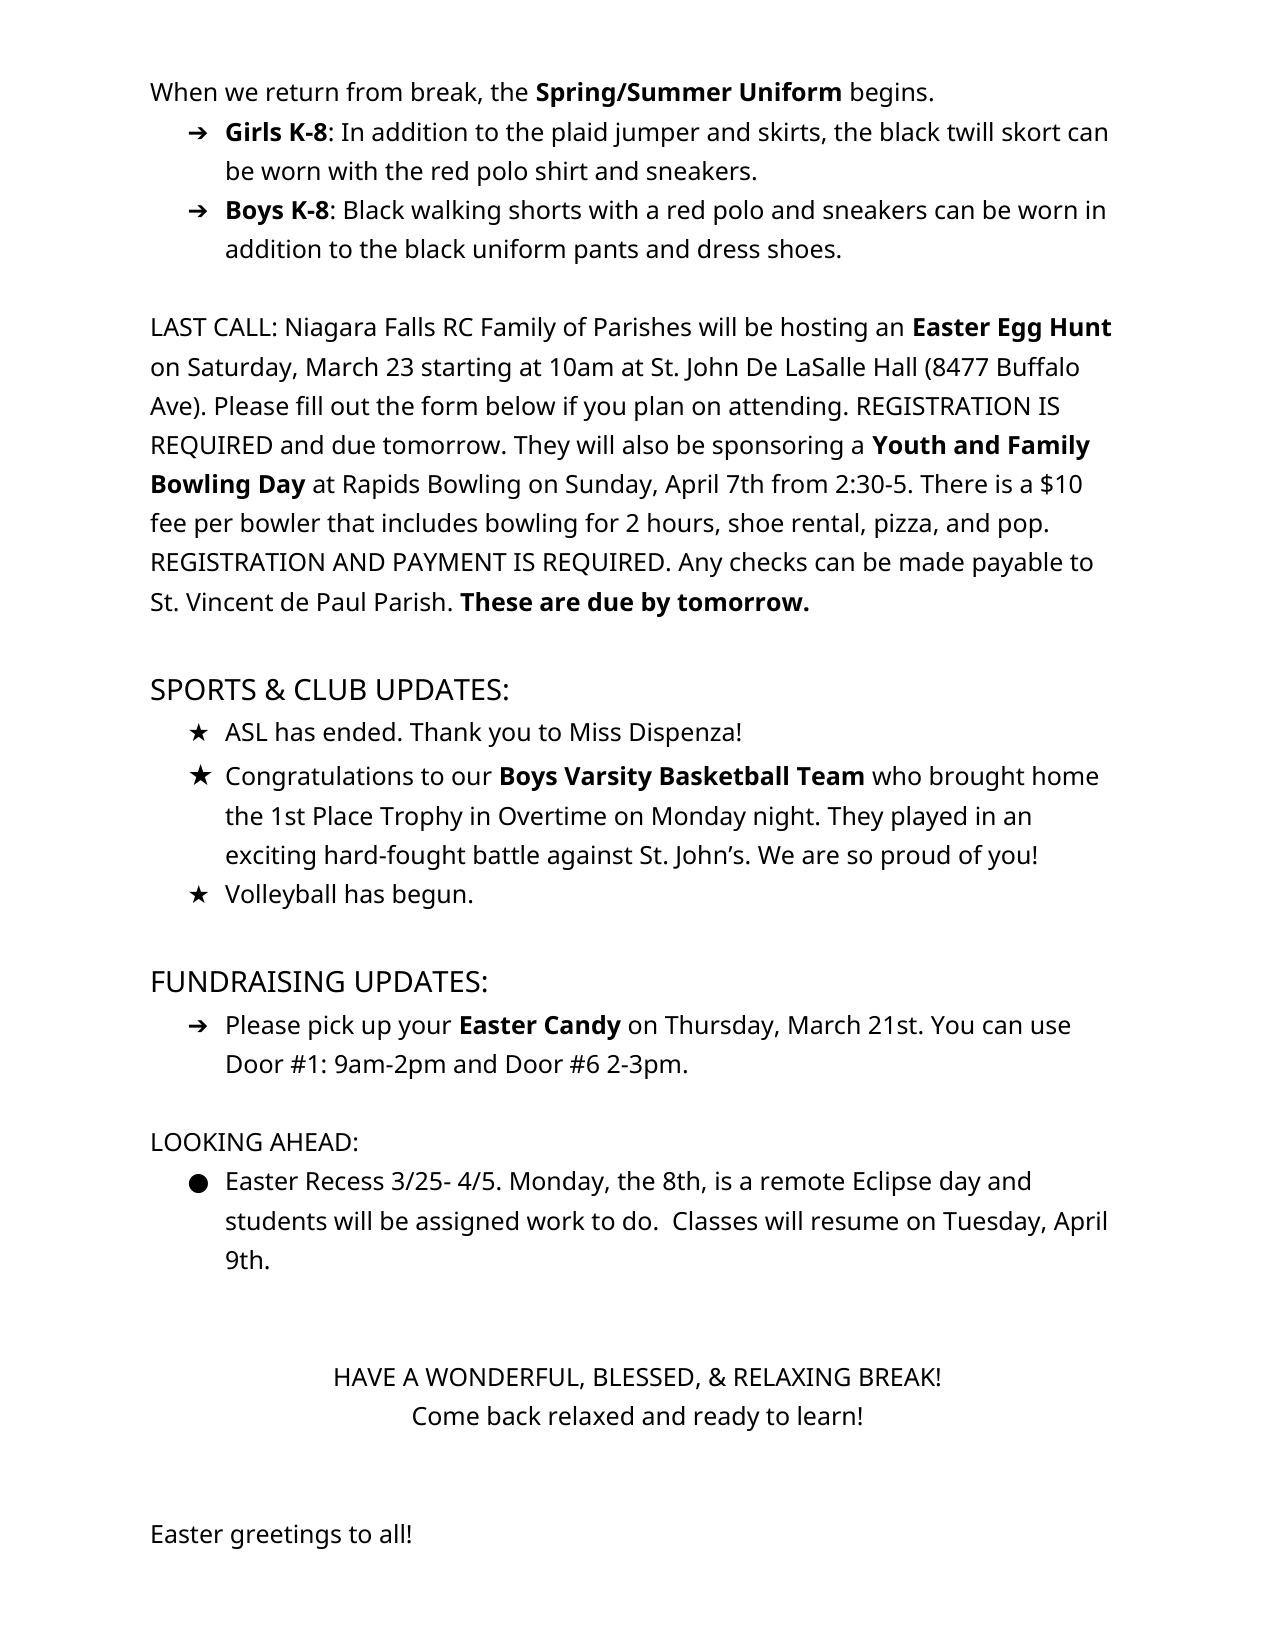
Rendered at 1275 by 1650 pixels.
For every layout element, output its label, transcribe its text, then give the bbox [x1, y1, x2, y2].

list Congratulations to our Boys Varsity Basketball Team who brought home the 1st Place Trophy in Overtime on Monday night. They played in an exciting hard-fought battle against St. John’s. We are so proud of you! [187, 754, 1125, 872]
list Volleyball has begun. [187, 877, 1125, 911]
text FUNDRAISING UPDATES: [150, 962, 1125, 1001]
text LOOKING AHEAD: [150, 1125, 1125, 1159]
text HAVE A WONDERFUL, BLESSED, & RELAXING BREAK! [150, 1360, 1125, 1394]
text Come back relaxed and ready to learn! [150, 1399, 1125, 1433]
list Easter Recess 3/25- 4/5. Monday, the 8th, is a remote Eclipse day and students will be assigned work to do. Classes will resume on Tuesday, April 9th. [187, 1164, 1125, 1276]
text Easter greetings to all! [150, 1516, 1125, 1551]
text SPORTS & CLUB UPDATES: [150, 669, 1125, 709]
list Please pick up your Easter Candy on Thursday, March 21st. You can use Door #1: 9am-2pm and Door #6 2-3pm. [187, 1007, 1125, 1081]
text When we return from break, the Spring/Summer Uniform begins. [150, 75, 1125, 109]
list Girls K-8: In addition to the plaid jumper and skirts, the black twill skort can be worn with the red polo shirt and sneakers. [187, 114, 1125, 187]
text LAST CALL: Niagara Falls RC Family of Parishes will be hosting an Easter Egg Hunt on Saturday, March 23 starting at 10am at St. John De LaSalle Hall (8477 Buffalo Ave). Please fill out the form below if you plan on attending. REGISTRATION IS REQUIRED and due tomorrow. They will also be sponsoring a Youth and Family Bowling Day at Rapids Bowling on Sunday, April 7th from 2:30-5. There is a $10 fee per bowler that includes bowling for 2 hours, shoe rental, pizza, and pop. REGISTRATION AND PAYMENT IS REQUIRED. Any checks can be made payable to St. Vincent de Paul Parish. These are due by tomorrow. [150, 310, 1125, 618]
list ASL has ended. Thank you to Miss Dispenza! [187, 714, 1125, 749]
list Boys K-8: Black walking shorts with a red polo and sneakers can be worn in addition to the black uniform pants and dress shoes. [187, 192, 1125, 266]
